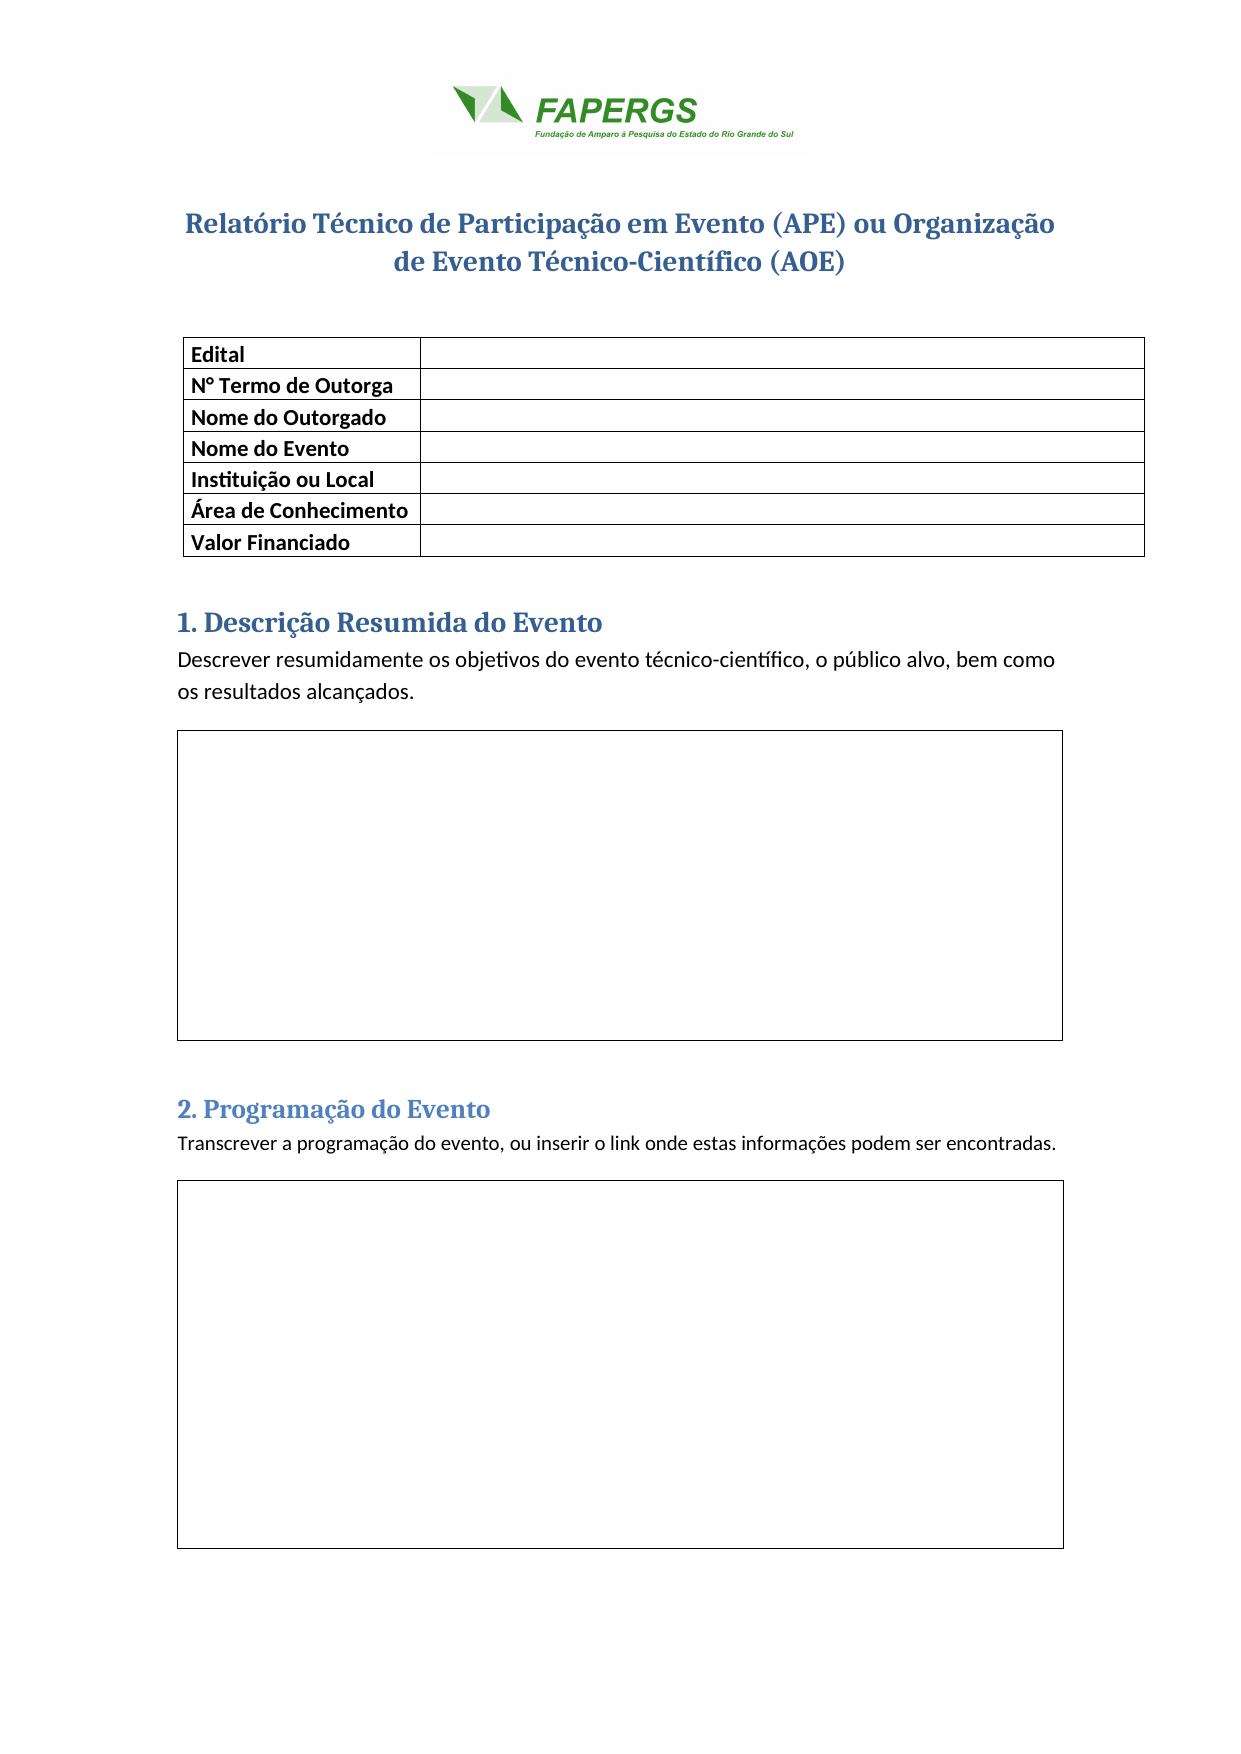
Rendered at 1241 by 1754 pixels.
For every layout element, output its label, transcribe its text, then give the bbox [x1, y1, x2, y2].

table_cell N° Termo de Outorga [184, 369, 420, 399]
subtitle 1. Descrição Resumida do Evento [177, 607, 1063, 640]
table_cell [421, 432, 1144, 462]
table_header [178, 1181, 1063, 1547]
subtitle 2. Programação do Evento [177, 1094, 1063, 1126]
table_cell [421, 369, 1144, 399]
text Transcrever a programação do evento, ou inserir o link onde estas informações podem ser encontradas. [177, 1130, 1063, 1156]
table_cell [421, 525, 1144, 556]
table_cell [421, 494, 1144, 524]
text Descrever resumidamente os objetivos do evento técnico-científico, o público alvo, bem como os resultados alcançados. [177, 645, 1063, 705]
subtitle Relatório Técnico de Participação em Evento (APE) ou Organização de Evento Técnico-Científico (AOE) [177, 207, 1063, 279]
table_header [178, 731, 1062, 1040]
table_cell Valor Financiado [184, 525, 420, 556]
table_header [421, 338, 1144, 368]
picture [425, 73, 815, 157]
table_cell [421, 400, 1144, 431]
table_header Edital [184, 338, 420, 368]
table_cell [421, 463, 1144, 493]
table_cell Nome do Outorgado [184, 400, 420, 431]
table_cell Área de Conhecimento [184, 494, 420, 524]
table_cell Instituição ou Local [184, 463, 420, 493]
table_cell Nome do Evento [184, 432, 420, 462]
